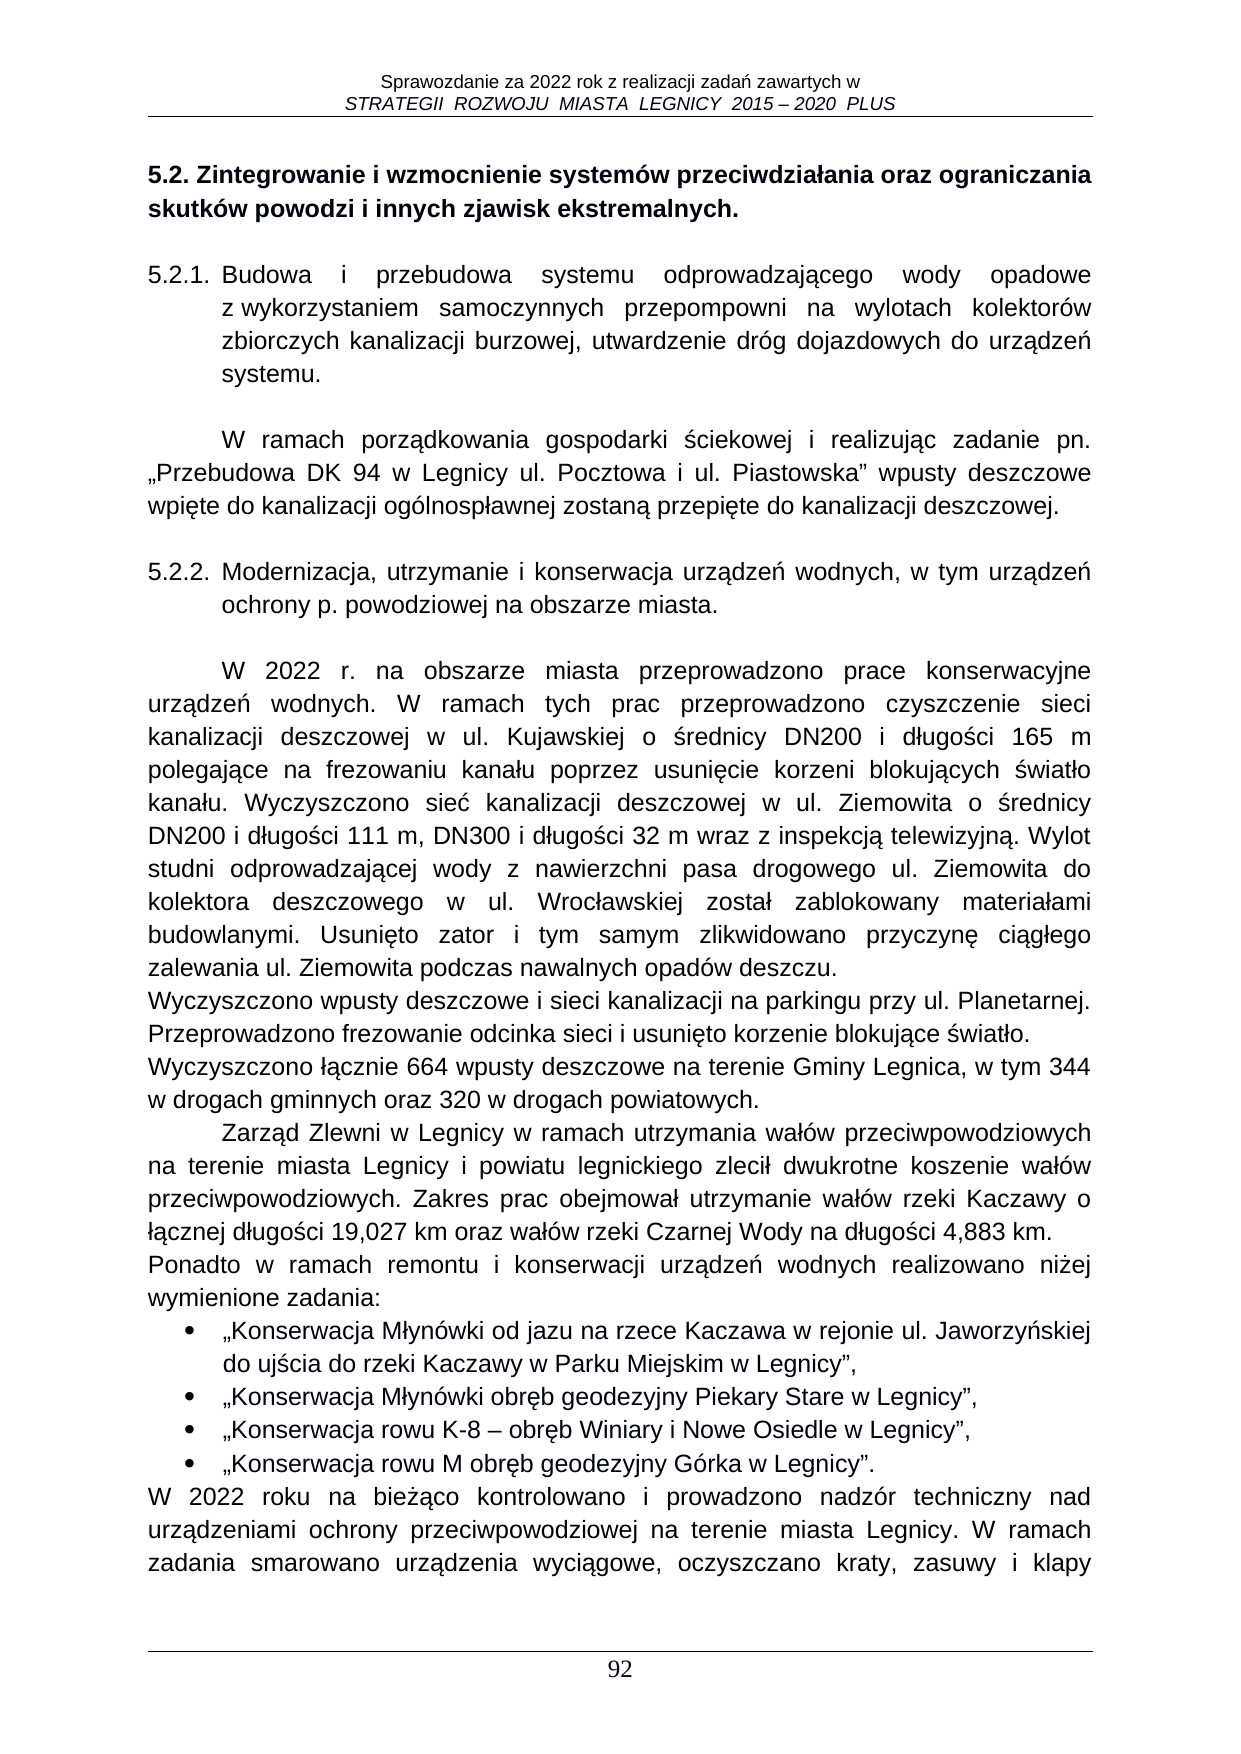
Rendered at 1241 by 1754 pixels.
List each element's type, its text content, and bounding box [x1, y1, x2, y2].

list „Konserwacja rowu M obręb geodezyjny Górka w Legnicy”. [185, 1449, 1093, 1477]
text 5.2.1. Budowa i przebudowa systemu odprowadzającego wody opadowe z wykorzystaniem samoczynnych przepompowni na wylotach kolektorów zbiorczych kanalizacji burzowej, utwardzenie dróg dojazdowych do urządzeń systemu. [148, 259, 1093, 387]
text Ponadto w ramach remontu i konserwacji urządzeń wodnych realizowano niżej wymienione zadania: [148, 1250, 1093, 1312]
text W 2022 r. na obszarze miasta przeprowadzono prace konserwacyjne urządzeń wodnych. W ramach tych prac przeprowadzono czyszczenie sieci kanalizacji deszczowej w ul. Kujawskiej o średnicy DN200 i długości 165 m polegające na frezowaniu kanału poprzez usunięcie korzeni blokujących światło kanału. Wyczyszczono sieć kanalizacji deszczowej w ul. Ziemowita o średnicy DN200 i długości 111 m, DN300 i długości 32 m wraz z inspekcją telewizyjną. Wylot studni odprowadzającej wody z nawierzchni pasa drogowego ul. Ziemowita do kolektora deszczowego w ul. Wrocławskiej został zablokowany materiałami budowlanymi. Usunięto zator i tym samym zlikwidowano przyczynę ciągłego zalewania ul. Ziemowita podczas nawalnych opadów deszczu. [148, 656, 1093, 982]
text Wyczyszczono łącznie 664 wpusty deszczowe na terenie Gminy Legnica, w tym 344 w drogach gminnych oraz 320 w drogach powiatowych. [148, 1052, 1093, 1114]
list „Konserwacja Młynówki od jazu na rzece Kaczawa w rejonie ul. Jaworzyńskiej do ujścia do rzeki Kaczawy w Parku Miejskim w Legnicy”, [185, 1316, 1093, 1378]
list „Konserwacja rowu K-8 – obręb Winiary i Nowe Osiedle w Legnicy”, [185, 1416, 1093, 1444]
list „Konserwacja Młynówki obręb geodezyjny Piekary Stare w Legnicy”, [185, 1382, 1093, 1411]
text 5.2. Zintegrowanie i wzmocnienie systemów przeciwdziałania oraz ograniczania skutków powodzi i innych zjawisk ekstremalnych. [148, 161, 1093, 222]
text W ramach porządkowania gospodarki ściekowej i realizując zadanie pn. „Przebudowa DK 94 w Legnicy ul. Pocztowa i ul. Piastowska” wpusty deszczowe wpięte do kanalizacji ogólnospławnej zostaną przepięte do kanalizacji deszczowej. [148, 425, 1093, 519]
text Wyczyszczono wpusty deszczowe i sieci kanalizacji na parkingu przy ul. Planetarnej. Przeprowadzono frezowanie odcinka sieci i usunięto korzenie blokujące światło. [148, 986, 1093, 1048]
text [148, 1482, 1093, 1577]
text Zarząd Zlewni w Legnicy w ramach utrzymania wałów przeciwpowodziowych na terenie miasta Legnicy i powiatu legnickiego zlecił dwukrotne koszenie wałów przeciwpowodziowych. Zakres prac obejmował utrzymanie wałów rzeki Kaczawy o łącznej długości 19,027 km oraz wałów rzeki Czarnej Wody na długości 4,883 km. [148, 1118, 1093, 1246]
text 5.2.2. Modernizacja, utrzymanie i konserwacja urządzeń wodnych, w tym urządzeń ochrony p. powodziowej na obszarze miasta. [148, 557, 1093, 618]
